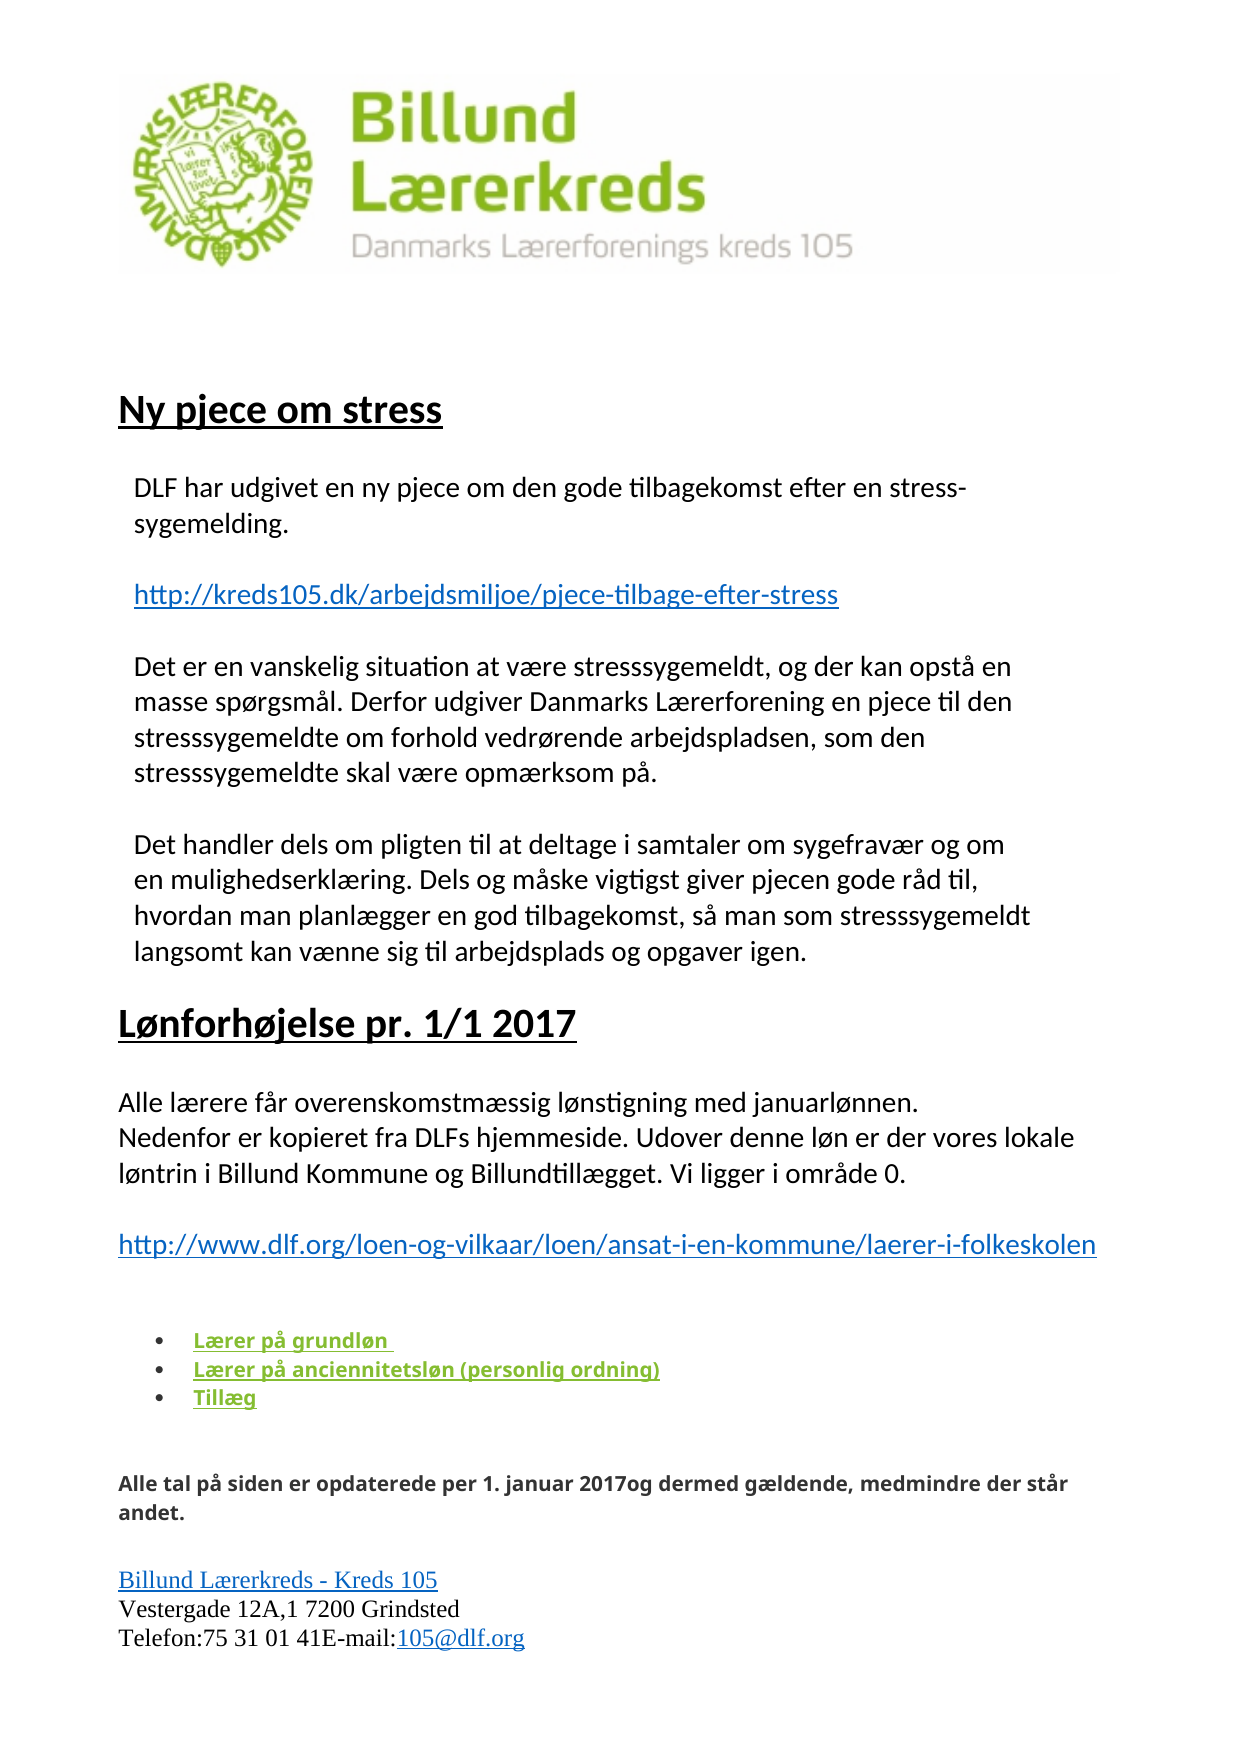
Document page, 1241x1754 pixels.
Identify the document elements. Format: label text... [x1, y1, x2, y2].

text Nedenfor er kopieret fra DLFs hjemmeside. Udover denne løn er der vores lokale løntrin i Billund Kommune og Billundtillægget. Vi ligger i område 0. [118, 1119, 1122, 1191]
table_header [118, 648, 1087, 997]
text Lønforhøjelse pr. 1/1 2017 [118, 997, 1122, 1048]
text Alle tal på siden er opdaterede per 1. januar 2017og dermed gældende, medmindre der står andet. [118, 1441, 1122, 1555]
text http://www.dlf.org/loen-og-vilkaar/loen/ansat-i-en-kommune/laerer-i-folkeskolen [118, 1226, 1122, 1262]
list Lærer på grundløn [156, 1327, 1122, 1355]
picture [118, 73, 1123, 277]
table_header [118, 470, 1087, 648]
list Lærer på anciennitetsløn (personlig ordning) [156, 1355, 1122, 1383]
list Tillæg [156, 1383, 1122, 1412]
text Alle lærere får overenskomstmæssig lønstigning med januarlønnen. [118, 1084, 1122, 1119]
text Ny pjece om stress [118, 383, 1122, 434]
